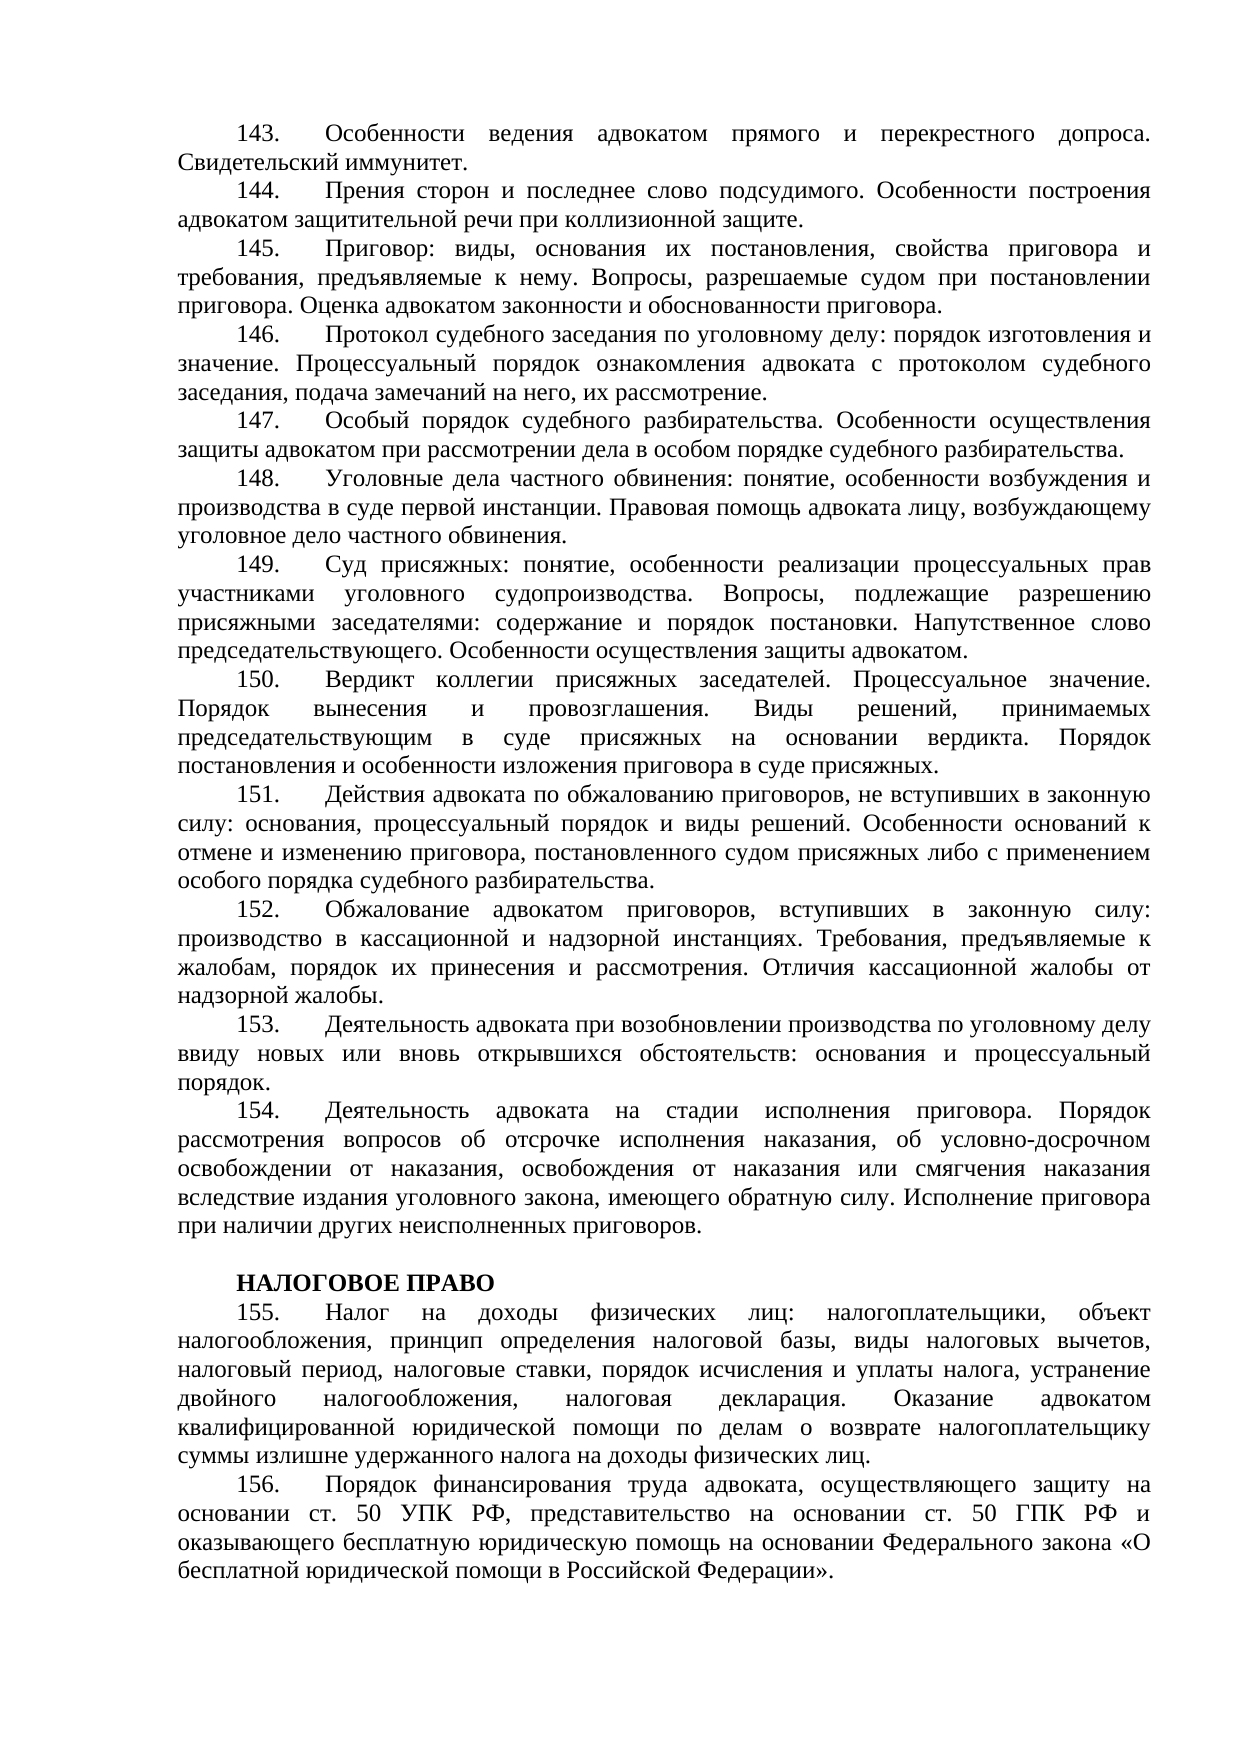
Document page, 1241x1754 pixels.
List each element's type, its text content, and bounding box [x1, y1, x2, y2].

list Прения сторон и последнее слово подсудимого. Особенности построения адвокатом защитительной речи при коллизионной защите. [177, 176, 1152, 233]
list Деятельность адвоката при возобновлении производства по уголовному делу ввиду новых или вновь открывшихся обстоятельств: основания и процессуальный порядок. [177, 1009, 1152, 1096]
list Вердикт коллегии присяжных заседателей. Процессуальное значение. Порядок вынесения и провозглашения. Виды решений, принимаемых председательствующим в суде присяжных на основании вердикта. Порядок постановления и особенности изложения приговора в суде присяжных. [177, 664, 1152, 779]
list Деятельность адвоката на стадии исполнения приговора. Порядок рассмотрения вопросов об отсрочке исполнения наказания, об условно-досрочном освобождении от наказания, освобождения от наказания или смягчения наказания вследствие издания уголовного закона, имеющего обратную силу. Исполнение приговора при наличии других неисполненных приговоров. [177, 1096, 1152, 1239]
list Уголовные дела частного обвинения: понятие, особенности возбуждения и производства в суде первой инстанции. Правовая помощь адвоката лицу, возбуждающему уголовное дело частного обвинения. [177, 463, 1152, 549]
list Особый порядок судебного разбирательства. Особенности осуществления защиты адвокатом при рассмотрении дела в особом порядке судебного разбирательства. [177, 406, 1152, 463]
list Приговор: виды, основания их постановления, свойства приговора и требования, предъявляемые к нему. Вопросы, разрешаемые судом при постановлении приговора. Оценка адвокатом законности и обоснованности приговора. [177, 233, 1152, 319]
text НАЛОГОВОЕ ПРАВО [177, 1268, 1152, 1297]
list Протокол судебного заседания по уголовному делу: порядок изготовления и значение. Процессуальный порядок ознакомления адвоката с протоколом судебного заседания, подача замечаний на него, их рассмотрение. [177, 319, 1152, 406]
list Особенности ведения адвокатом прямого и перекрестного допроса. Свидетельский иммунитет. [177, 118, 1152, 176]
list Суд присяжных: понятие, особенности реализации процессуальных прав участниками уголовного судопроизводства. Вопросы, подлежащие разрешению присяжными заседателями: содержание и порядок постановки. Напутственное слово председательствующего. Особенности осуществления защиты адвокатом. [177, 549, 1152, 664]
list Порядок финансирования труда адвоката, осуществляющего защиту на основании ст. 50 УПК РФ, представительство на основании ст. 50 ГПК РФ и оказывающего бесплатную юридическую помощь на основании Федерального закона «О бесплатной юридической помощи в Российской Федерации». [177, 1469, 1152, 1584]
list Налог на доходы физических лиц: налогоплательщики, объект налогообложения, принцип определения налоговой базы, виды налоговых вычетов, налоговый период, налоговые ставки, порядок исчисления и уплаты налога, устранение двойного налогообложения, налоговая декларация. Оказание адвокатом квалифицированной юридической помощи по делам о возврате налогоплательщику суммы излишне удержанного налога на доходы физических лиц. [177, 1297, 1152, 1469]
list Обжалование адвокатом приговоров, вступивших в законную силу: производство в кассационной и надзорной инстанциях. Требования, предъявляемые к жалобам, порядок их принесения и рассмотрения. Отличия кассационной жалобы от надзорной жалобы. [177, 894, 1152, 1009]
list Действия адвоката по обжалованию приговоров, не вступивших в законную силу: основания, процессуальный порядок и виды решений. Особенности оснований к отмене и изменению приговора, постановленного судом присяжных либо с применением особого порядка судебного разбирательства. [177, 779, 1152, 894]
